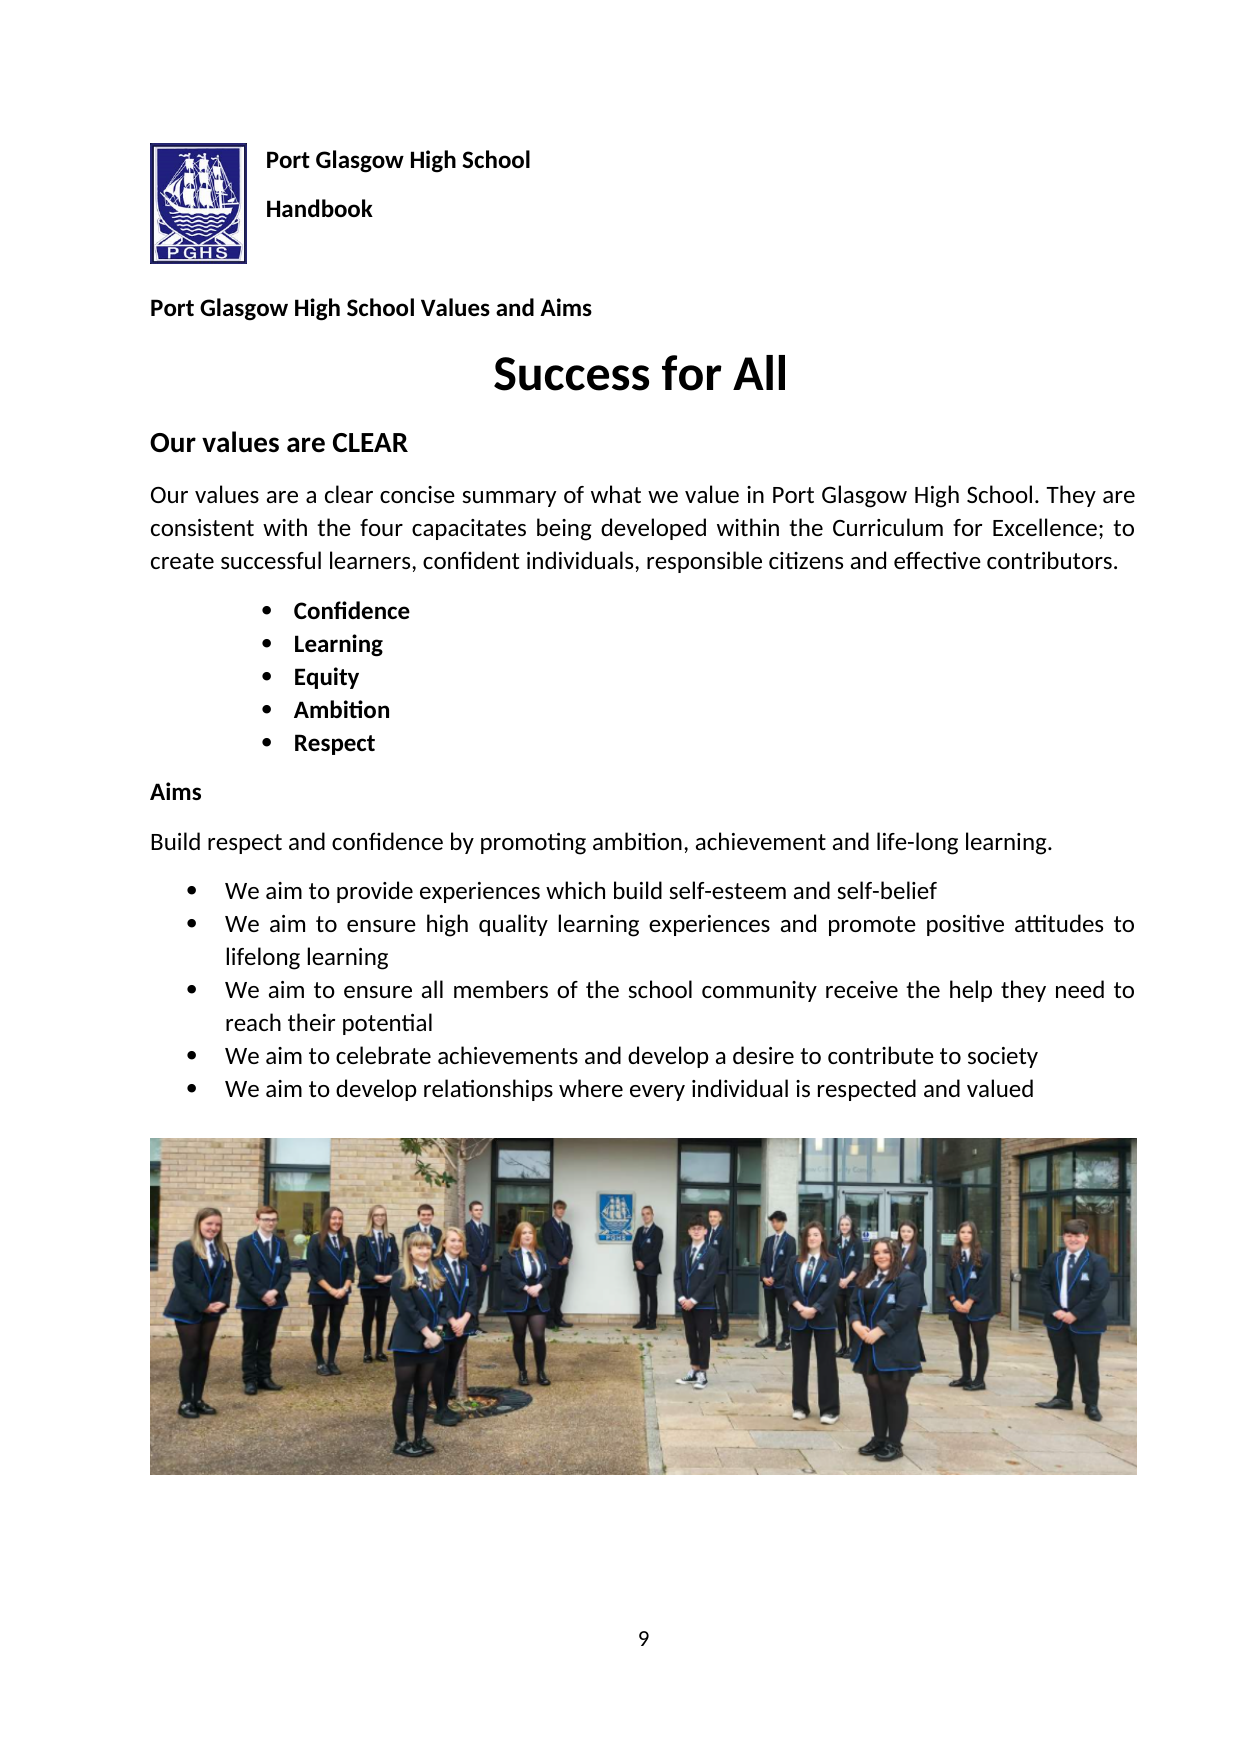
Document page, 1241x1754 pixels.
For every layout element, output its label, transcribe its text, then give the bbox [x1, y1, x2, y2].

text Our values are CLEAR [150, 424, 1137, 460]
list We aim to ensure high quality learning experiences and promote positive attitudes to lifelong learning [187, 908, 1137, 972]
list We aim to ensure all members of the school community receive the help they need to reach their potential [187, 974, 1137, 1038]
list Equity [262, 661, 1137, 691]
text Handbook [247, 193, 1137, 224]
text Port Glasgow High School [247, 144, 1137, 174]
text Our values are a clear concise summary of what we value in Port Glasgow High School. They are consistent with the four capacitates being developed within the Curriculum for Excellence; to create successful learners, confident individuals, responsible citizens and effective contributors. [150, 480, 1137, 576]
picture [150, 143, 247, 264]
list Learning [262, 628, 1137, 658]
list Ambition [262, 694, 1137, 724]
list We aim to celebrate achievements and develop a desire to contribute to society [187, 1040, 1137, 1071]
text Aims [150, 776, 1137, 807]
text Build respect and confidence by promoting ambition, achievement and life-long learning. [150, 826, 1137, 856]
list Confidence [262, 595, 1137, 626]
list We aim to provide experiences which build self-esteem and self-belief [187, 876, 1137, 906]
text Success for All [150, 342, 1137, 403]
picture [150, 1138, 1137, 1475]
text Port Glasgow High School Values and Aims [150, 292, 1137, 323]
list Respect [262, 727, 1137, 757]
list We aim to develop relationships where every individual is respected and valued [187, 1073, 1137, 1103]
